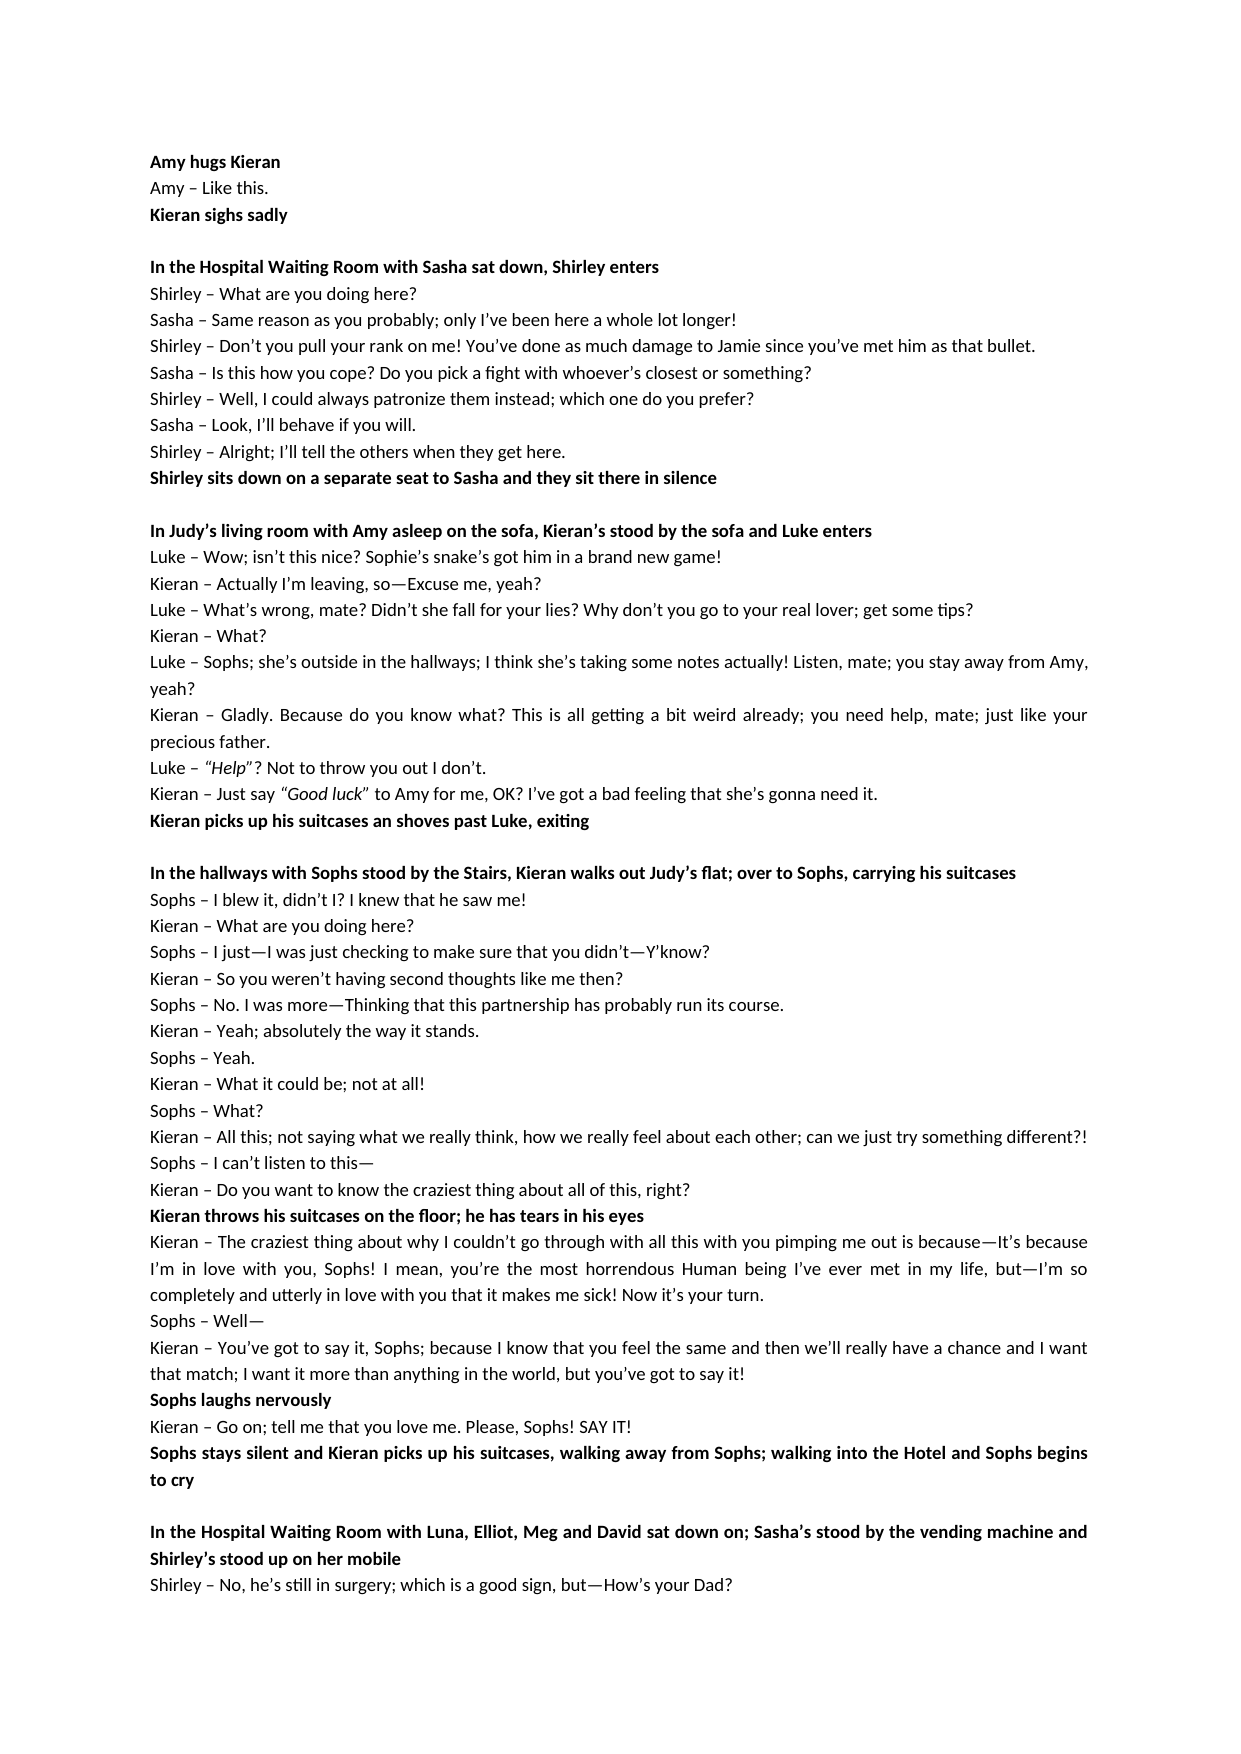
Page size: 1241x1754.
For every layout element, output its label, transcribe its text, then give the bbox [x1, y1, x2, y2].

text Sasha – Is this how you cope? Do you pick a fight with whoever’s closest or something? [150, 361, 1090, 384]
text Sasha – Same reason as you probably; only I’ve been here a whole lot longer! [150, 308, 1090, 331]
text Sophs – I can’t listen to this— [150, 1151, 1090, 1174]
text Sophs – Yeah. [150, 1046, 1090, 1069]
text Sophs – I blew it, didn’t I? I knew that he saw me! [150, 888, 1090, 911]
text In Judy’s living room with Amy asleep on the sofa, Kieran’s stood by the sofa and Luke enters [150, 519, 1090, 542]
text Kieran – Gladly. Because do you know what? This is all getting a bit weird already; you need help, mate; just like your precious father. [150, 703, 1090, 753]
text In the Hospital Waiting Room with Sasha sat down, Shirley enters [150, 255, 1090, 278]
text Kieran – What? [150, 624, 1090, 647]
text In the Hospital Waiting Room with Luna, Elliot, Meg and David sat down on; Sasha’s stood by the vending machine and Shirley’s stood up on her mobile [150, 1520, 1090, 1570]
text Sophs – I just—I was just checking to make sure that you didn’t—Y’know? [150, 941, 1090, 963]
text Shirley – No, he’s still in surgery; which is a good sign, but—How’s your Dad? [150, 1573, 1090, 1596]
text Sophs – No. I was more—Thinking that this partnership has probably run its course. [150, 993, 1090, 1016]
text Kieran – The craziest thing about why I couldn’t go through with all this with you pimping me out is because—It’s because I’m in love with you, Sophs! I mean, you’re the most horrendous Human being I’ve ever met in my life, but—I’m so completely and utterly in love with you that it makes me sick! Now it’s your turn. [150, 1231, 1090, 1306]
text Amy – Like this. [150, 176, 1090, 199]
text Kieran picks up his suitcases an shoves past Luke, exiting [150, 809, 1090, 832]
text Kieran – All this; not saying what we really think, how we really feel about each other; can we just try something different?! [150, 1125, 1090, 1148]
text Kieran – Actually I’m leaving, so—Excuse me, yeah? [150, 572, 1090, 594]
text Luke – Sophs; she’s outside in the hallways; I think she’s taking some notes actually! Listen, mate; you stay away from Amy, yeah? [150, 651, 1090, 700]
text Kieran – So you weren’t having second thoughts like me then? [150, 967, 1090, 990]
text Kieran sighs sadly [150, 203, 1090, 226]
text Shirley sits down on a separate seat to Sasha and they sit there in silence [150, 466, 1090, 489]
text Kieran – You’ve got to say it, Sophs; because I know that you feel the same and then we’ll really have a chance and I want that match; I want it more than anything in the world, but you’ve got to say it! [150, 1336, 1090, 1385]
text Shirley – Alright; I’ll tell the others when they get here. [150, 440, 1090, 463]
text Shirley – Well, I could always patronize them instead; which one do you prefer? [150, 387, 1090, 410]
text In the hallways with Sophs stood by the Stairs, Kieran walks out Judy’s flat; over to Sophs, carrying his suitcases [150, 862, 1090, 884]
text Luke – What’s wrong, mate? Didn’t she fall for your lies? Why don’t you go to your real lover; get some tips? [150, 598, 1090, 621]
text Sophs stays silent and Kieran picks up his suitcases, walking away from Sophs; walking into the Hotel and Sophs begins to cry [150, 1441, 1090, 1491]
text Kieran – What it could be; not at all! [150, 1072, 1090, 1095]
text Sasha – Look, I’ll behave if you will. [150, 413, 1090, 436]
text Shirley – Don’t you pull your rank on me! You’ve done as much damage to Jamie since you’ve met him as that bullet. [150, 334, 1090, 357]
text Sophs – What? [150, 1099, 1090, 1122]
text Shirley – What are you doing here? [150, 282, 1090, 305]
text Sophs – Well— [150, 1309, 1090, 1332]
text Amy hugs Kieran [150, 150, 1090, 173]
text Kieran – Go on; tell me that you love me. Please, Sophs! SAY IT! [150, 1415, 1090, 1438]
text Sophs laughs nervously [150, 1389, 1090, 1412]
text Kieran – Yeah; absolutely the way it stands. [150, 1020, 1090, 1043]
text Kieran – What are you doing here? [150, 914, 1090, 937]
text Luke – “Help”? Not to throw you out I don’t. [150, 756, 1090, 779]
text Kieran throws his suitcases on the floor; he has tears in his eyes [150, 1204, 1090, 1227]
text Kieran – Do you want to know the craziest thing about all of this, right? [150, 1178, 1090, 1201]
text Luke – Wow; isn’t this nice? Sophie’s snake’s got him in a brand new game! [150, 545, 1090, 568]
text Kieran – Just say “Good luck” to Amy for me, OK? I’ve got a bad feeling that she’s gonna need it. [150, 782, 1090, 805]
